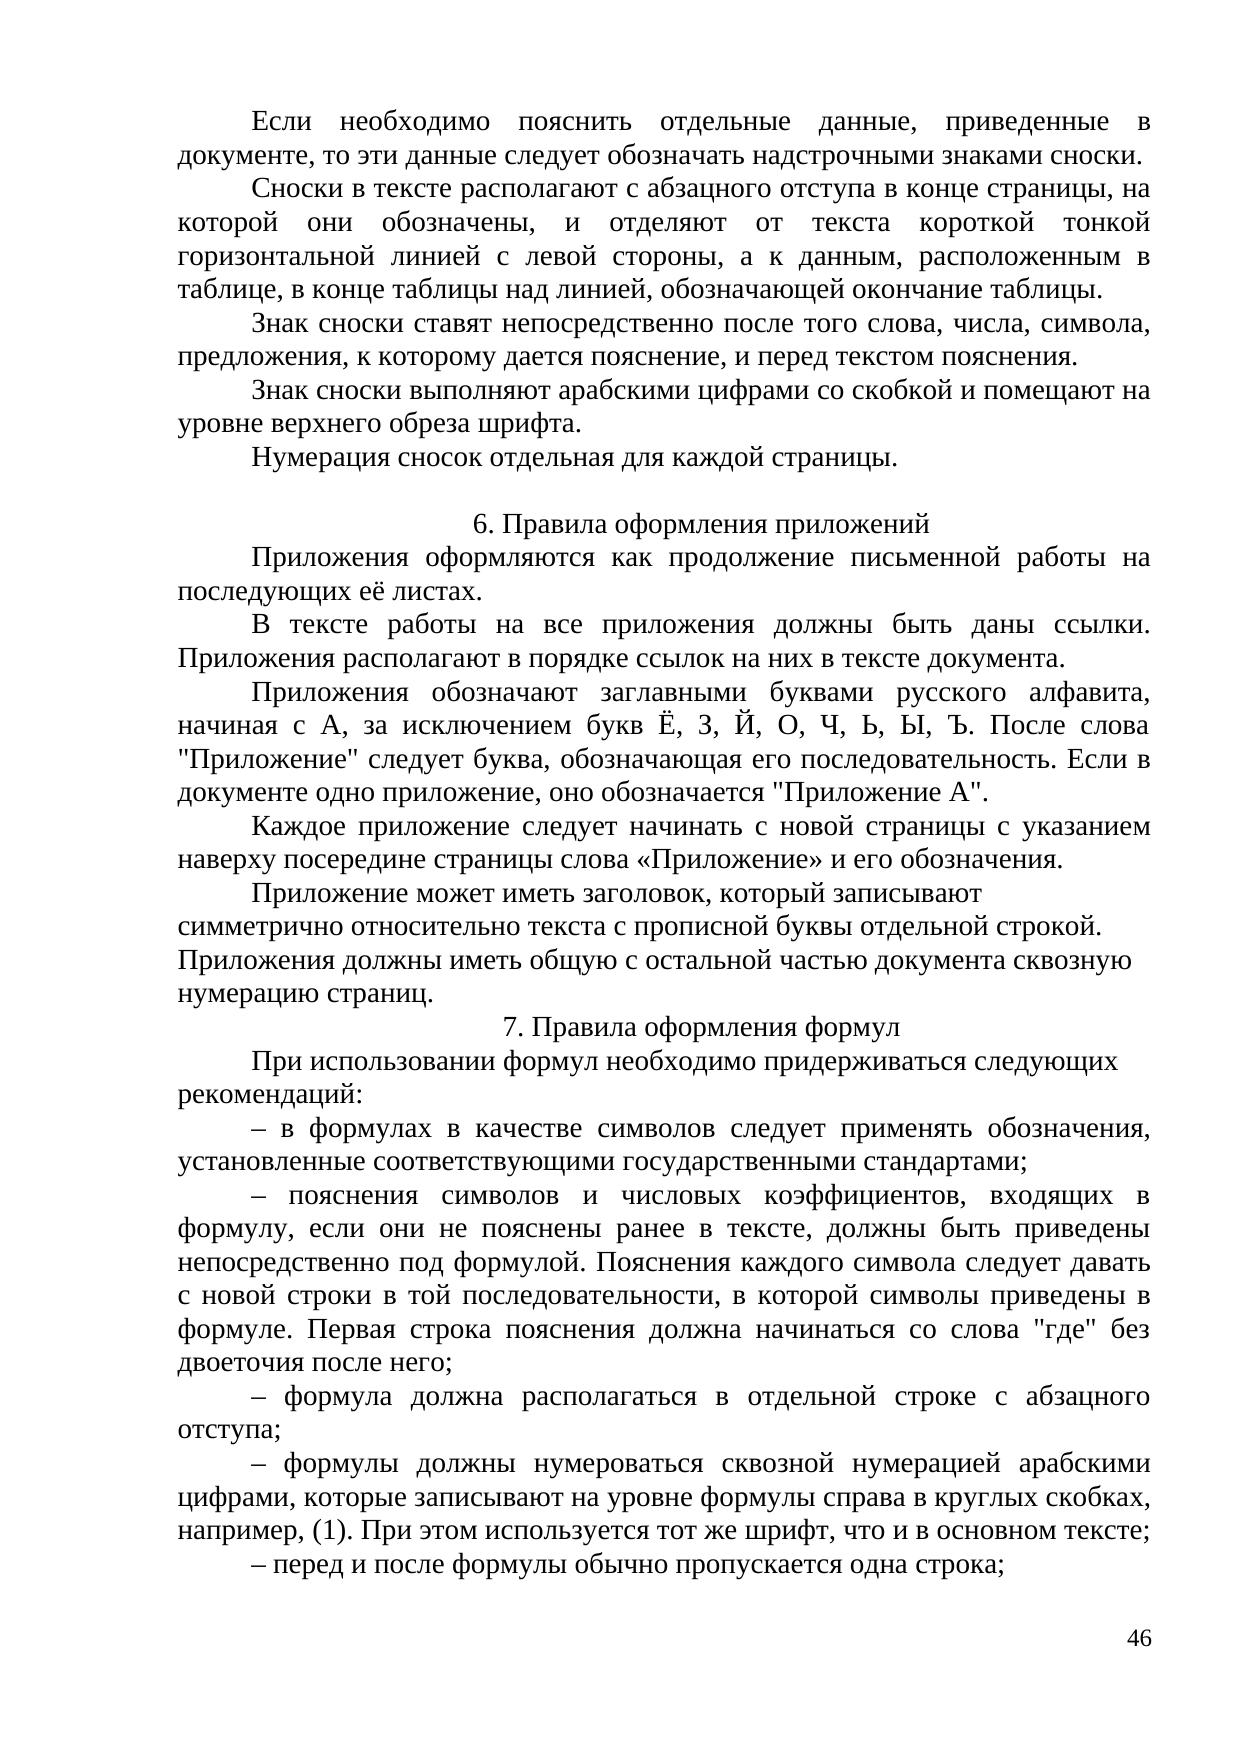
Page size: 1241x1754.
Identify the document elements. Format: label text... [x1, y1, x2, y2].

text – пояснения символов и числовых коэффициентов, входящих в формулу, если они не пояснены ранее в тексте, должны быть приведены непосредственно под формулой. Пояснения каждого символа следует давать с новой строки в той последовательности, в которой символы приведены в формуле. Первая строка пояснения должна начинаться со слова "где" без двоеточия после него; [177, 1177, 1152, 1378]
text – формула должна располагаться в отдельной строке с абзацного отступа; [177, 1378, 1152, 1445]
text Приложения оформляются как продолжение письменной работы на последующих её листах. [177, 539, 1152, 607]
text Приложения обозначают заглавными буквами русского алфавита, начиная с А, за исключением букв Ё, З, Й, О, Ч, Ь, Ы, Ъ. После слова "Приложение" следует буква, обозначающая его последовательность. Если в документе одно приложение, оно обозначается "Приложение А". [177, 674, 1152, 808]
text Знак сноски выполняют арабскими цифрами со скобкой и помещают на уровне верхнего обреза шрифта. [177, 372, 1152, 439]
text Каждое приложение следует начинать с новой страницы с указанием наверху посередине страницы слова «Приложение» и его обозначения. [177, 808, 1152, 875]
text 6. Правила оформления приложений [177, 506, 1152, 539]
text Нумерация сносок отдельная для каждой страницы. [177, 439, 1152, 472]
text Приложение может иметь заголовок, который записывают симметрично относительно текста с прописной буквы отдельной строкой. Приложения должны иметь общую с остальной частью документа сквозную нумерацию страниц. [177, 875, 1152, 1009]
text Если необходимо пояснить отдельные данные, приведенные в документе, то эти данные следует обозначать надстрочными знаками сноски. [177, 103, 1152, 171]
text – перед и после формулы обычно пропускается одна строка; [177, 1546, 1152, 1579]
text При использовании формул необходимо придерживаться следующих рекомендаций: [177, 1043, 1152, 1110]
text – формулы должны нумероваться сквозной нумерацией арабскими цифрами, которые записывают на уровне формулы справа в круглых скобках, например, (1). При этом используется тот же шрифт, что и в основном тексте; [177, 1445, 1152, 1546]
text В тексте работы на все приложения должны быть даны ссылки. Приложения располагают в порядке ссылок на них в тексте документа. [177, 607, 1152, 674]
text – в формулах в качестве символов следует применять обозначения, установленные соответствующими государственными стандартами; [177, 1110, 1152, 1177]
text 7. Правила оформления формул [177, 1009, 1152, 1043]
text Знак сноски ставят непосредственно после того слова, числа, символа, предложения, к которому дается пояснение, и перед текстом пояснения. [177, 305, 1152, 372]
text Сноски в тексте располагают с абзацного отступа в конце страницы, на которой они обозначены, и отделяют от текста короткой тонкой горизонтальной линией с левой стороны, а к данным, расположенным в таблице, в конце таблицы над линией, обозначающей окончание таблицы. [177, 171, 1152, 305]
